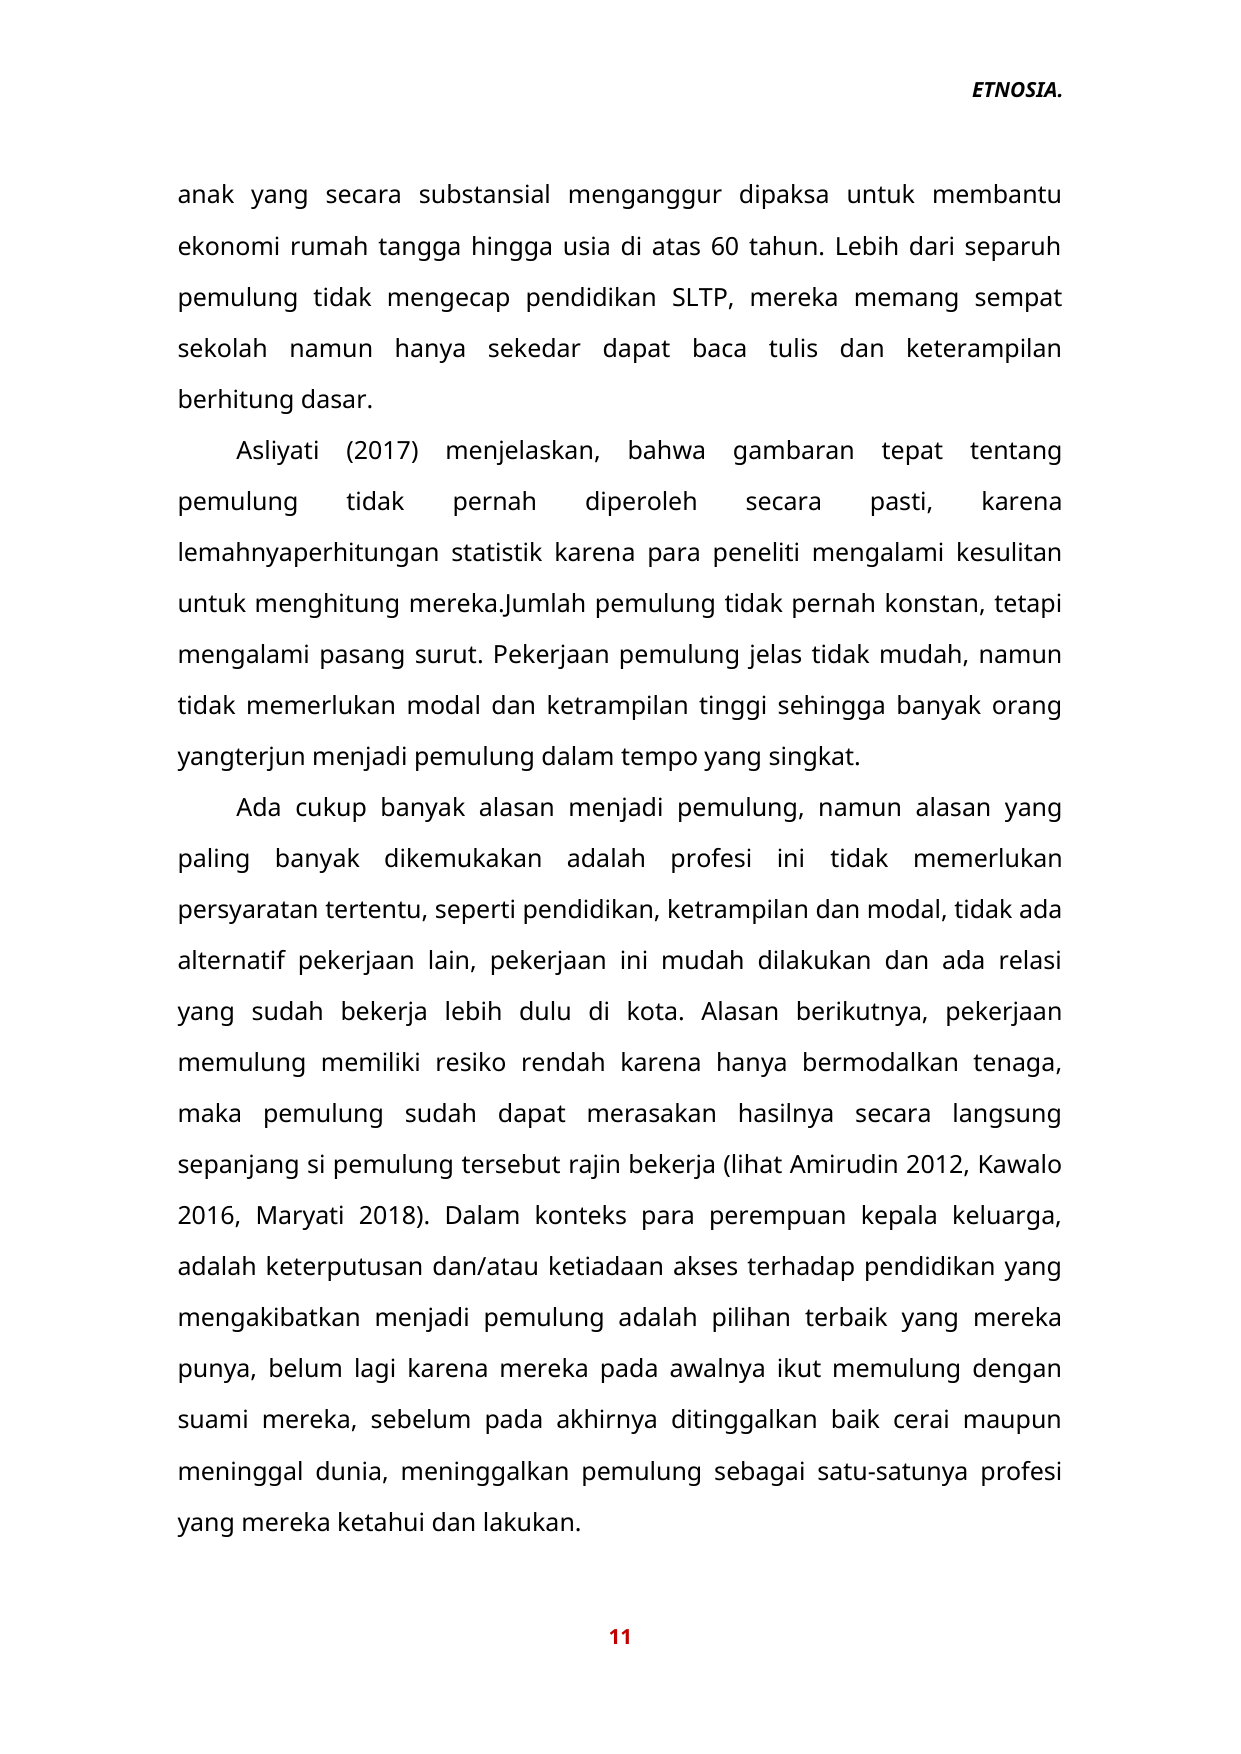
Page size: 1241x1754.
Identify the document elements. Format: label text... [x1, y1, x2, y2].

text Ada cukup banyak alasan menjadi pemulung, namun alasan yang paling banyak dikemukakan adalah profesi ini tidak memerlukan persyaratan tertentu, seperti pendidikan, ketrampilan dan modal, tidak ada alternatif pekerjaan lain, pekerjaan ini mudah dilakukan dan ada relasi yang sudah bekerja lebih dulu di kota. Alasan berikutnya, pekerjaan memulung memiliki resiko rendah karena hanya bermodalkan tenaga, maka pemulung sudah dapat merasakan hasilnya secara langsung sepanjang si pemulung tersebut rajin bekerja (lihat Amirudin 2012, Kawalo 2016, Maryati 2018). Dalam konteks para perempuan kepala keluarga, adalah keterputusan dan/atau ketiadaan akses terhadap pendidikan yang mengakibatkan menjadi pemulung adalah pilihan terbaik yang mereka punya, belum lagi karena mereka pada awalnya ikut memulung dengan suami mereka, sebelum pada akhirnya ditinggalkan baik cerai maupun meninggal dunia, meninggalkan pemulung sebagai satu-satunya profesi yang mereka ketahui dan lakukan. [177, 790, 1063, 1538]
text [177, 177, 1063, 415]
text Asliyati (2017) menjelaskan, bahwa gambaran tepat tentang pemulung tidak pernah diperoleh secara pasti, karena lemahnyaperhitungan statistik karena para peneliti mengalami kesulitan untuk menghitung mereka.Jumlah pemulung tidak pernah konstan, tetapi mengalami pasang surut. Pekerjaan pemulung jelas tidak mudah, namun tidak memerlukan modal dan ketrampilan tinggi sehingga banyak orang yangterjun menjadi pemulung dalam tempo yang singkat. [177, 432, 1063, 773]
